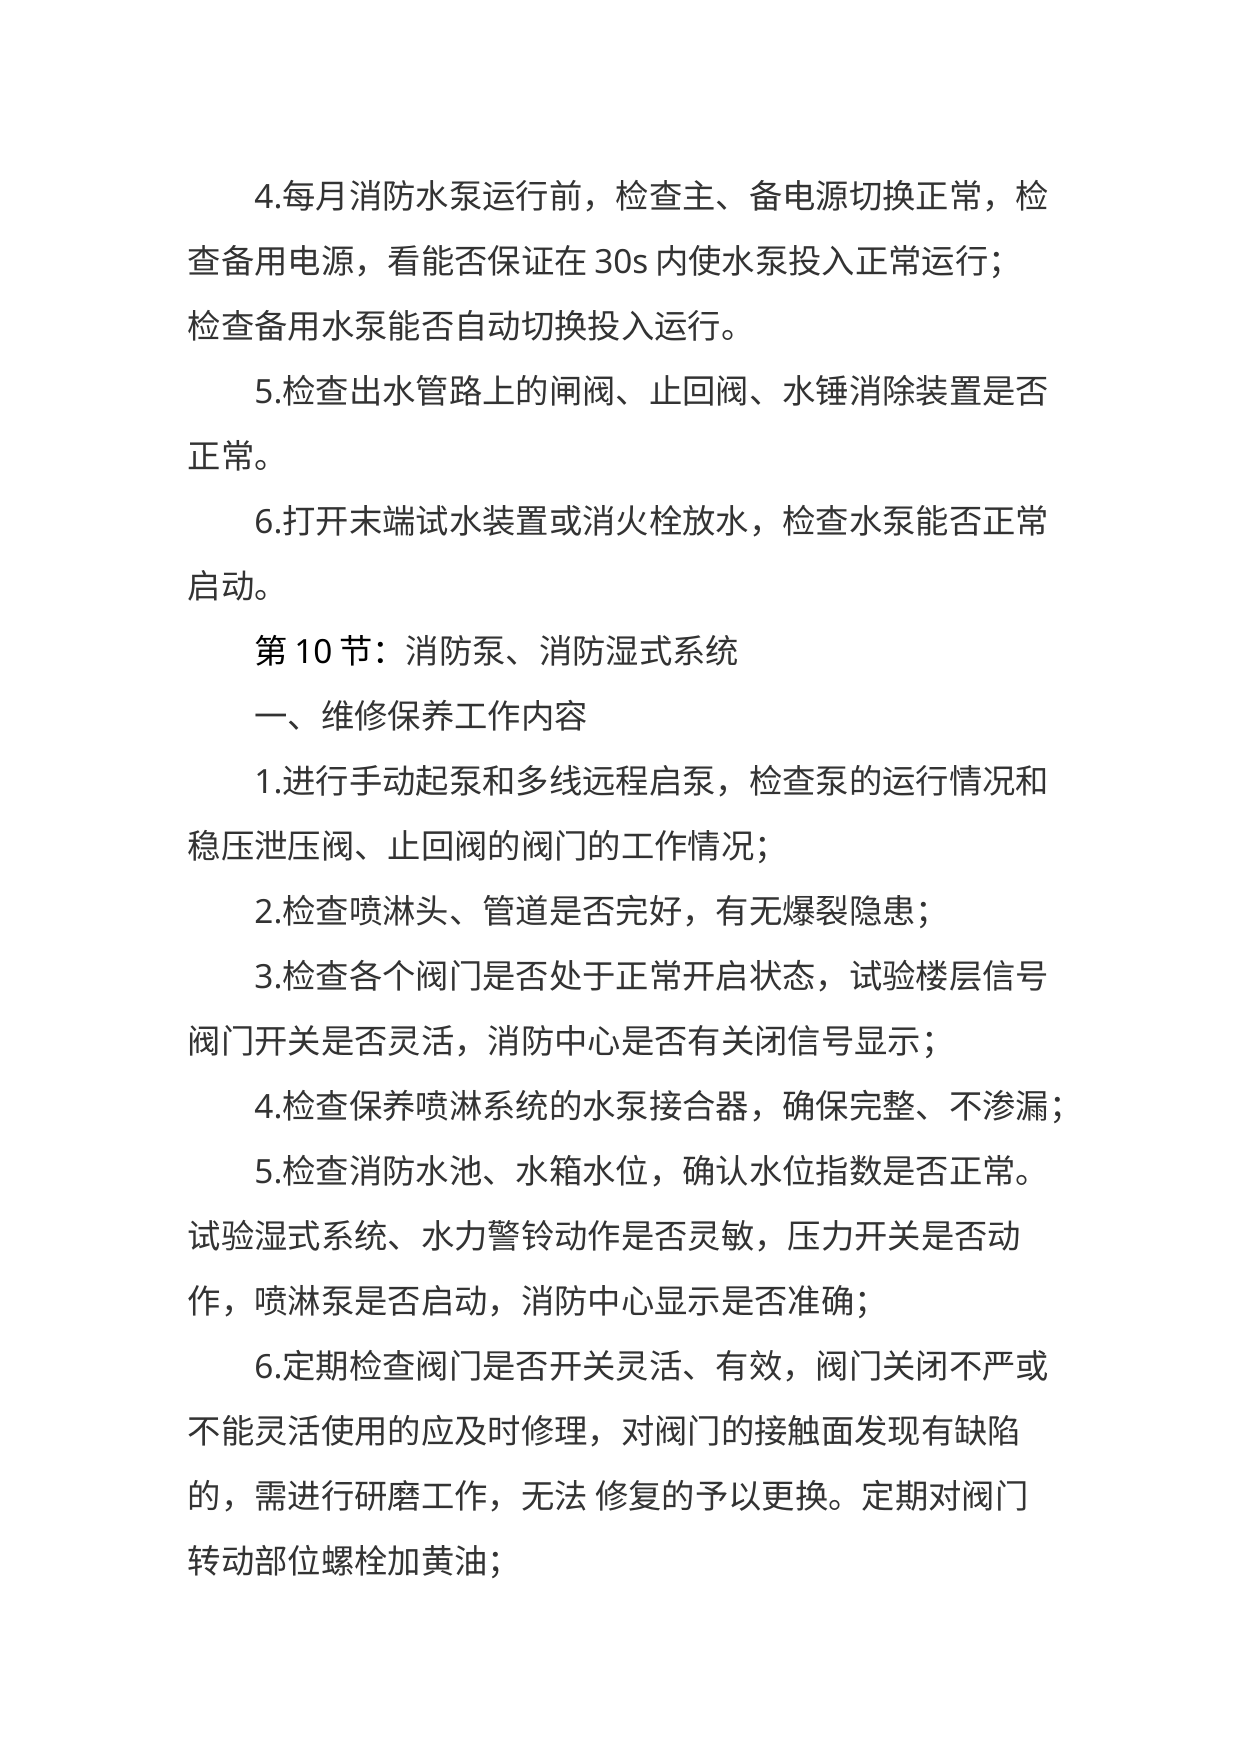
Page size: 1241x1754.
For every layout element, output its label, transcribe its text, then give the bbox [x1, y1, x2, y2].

text 2.检查喷淋头、管道是否完好，有无爆裂隐患； [187, 877, 1053, 942]
text 1.进行手动起泵和多线远程启泵，检查泵的运行情况和稳压泄压阀、止回阀的阀门的工作情况； [187, 747, 1053, 877]
text 5.检查出水管路上的闸阀、止回阀、水锤消除装置是否正常。 [187, 357, 1053, 487]
text 6.打开末端试水装置或消火栓放水，检查水泵能否正常启动。 [187, 487, 1053, 617]
text 3.检查各个阀门是否处于正常开启状态，试验楼层信号阀门开关是否灵活，消防中心是否有关闭信号显示； [187, 942, 1053, 1072]
list 4.每月消防水泵运行前，检查主、备电源切换正常，检查备用电源，看能否保证在30s内使水泵投入正常运行；检查备用水泵能否自动切换投入运行。 [187, 162, 1053, 357]
text 5.检查消防水池、水箱水位，确认水位指数是否正常。试验湿式系统、水力警铃动作是否灵敏，压力开关是否动作，喷淋泵是否启动，消防中心显示是否准确； [187, 1137, 1053, 1332]
text 一、维修保养工作内容 [187, 682, 1053, 747]
text 第10节：消防泵、消防湿式系统 [187, 617, 1053, 682]
text 4.检查保养喷淋系统的水泵接合器，确保完整、不渗漏； [187, 1072, 1053, 1137]
text 6.定期检查阀门是否开关灵活、有效，阀门关闭不严或不能灵活使用的应及时修理，对阀门的接触面发现有缺陷的，需进行研磨工作，无法 修复的予以更换。定期对阀门转动部位螺栓加黄油； [187, 1332, 1053, 1592]
